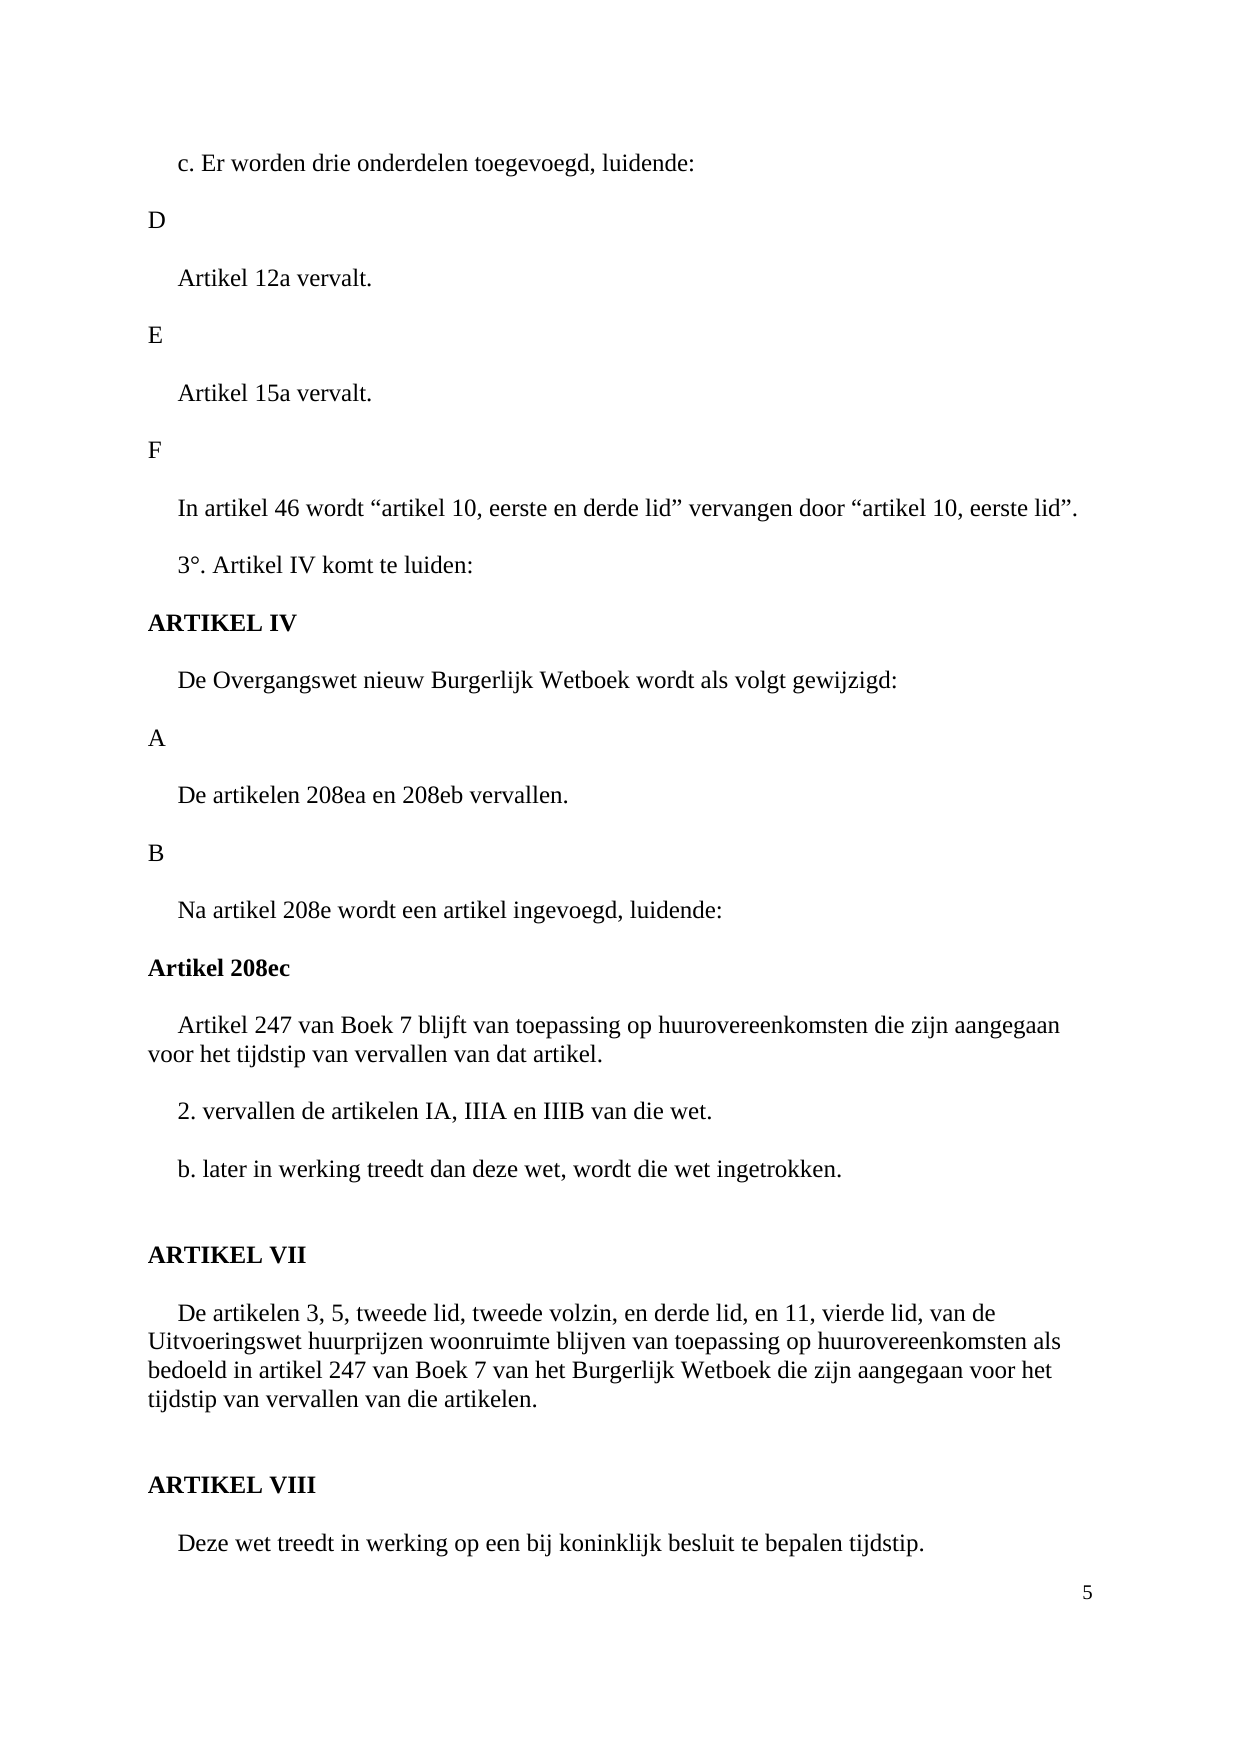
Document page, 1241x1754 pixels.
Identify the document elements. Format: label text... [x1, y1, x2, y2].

text E [148, 320, 1093, 349]
text Artikel 247 van Boek 7 blijft van toepassing op huurovereenkomsten die zijn aangegaan voor het tijdstip van vervallen van dat artikel. [148, 1010, 1093, 1068]
text Deze wet treedt in werking op een bij koninklijk besluit te bepalen tijdstip. [148, 1528, 1093, 1556]
text De artikelen 3, 5, tweede lid, tweede volzin, en derde lid, en 11, vierde lid, van de Uitvoeringswet huurprijzen woonruimte blijven van toepassing op huurovereenkomsten als bedoeld in artikel 247 van Boek 7 van het Burgerlijk Wetboek die zijn aangegaan voor het tijdstip van vervallen van die artikelen. [148, 1298, 1093, 1413]
text De Overgangswet nieuw Burgerlijk Wetboek wordt als volgt gewijzigd: [148, 665, 1093, 694]
text ARTIKEL VII [148, 1240, 1093, 1269]
text c. Er worden drie onderdelen toegevoegd, luidende: [148, 148, 1093, 176]
text b. later in werking treedt dan deze wet, wordt die wet ingetrokken. [148, 1154, 1093, 1183]
text De artikelen 208ea en 208eb vervallen. [148, 780, 1093, 809]
text Artikel 208ec [148, 953, 1093, 981]
text 2. vervallen de artikelen IA, IIIA en IIIB van die wet. [148, 1096, 1093, 1125]
text Artikel 15a vervalt. [148, 378, 1093, 406]
text ARTIKEL VIII [148, 1470, 1093, 1499]
text B [148, 838, 1093, 866]
text ARTIKEL IV [148, 608, 1093, 636]
text In artikel 46 wordt “artikel 10, eerste en derde lid” vervangen door “artikel 10, eerste lid”. [148, 493, 1093, 521]
text A [148, 723, 1093, 751]
text Artikel 12a vervalt. [148, 263, 1093, 291]
text 3°. Artikel IV komt te luiden: [148, 550, 1093, 579]
text F [148, 435, 1093, 464]
text Na artikel 208e wordt een artikel ingevoegd, luidende: [148, 895, 1093, 924]
text D [148, 205, 1093, 234]
